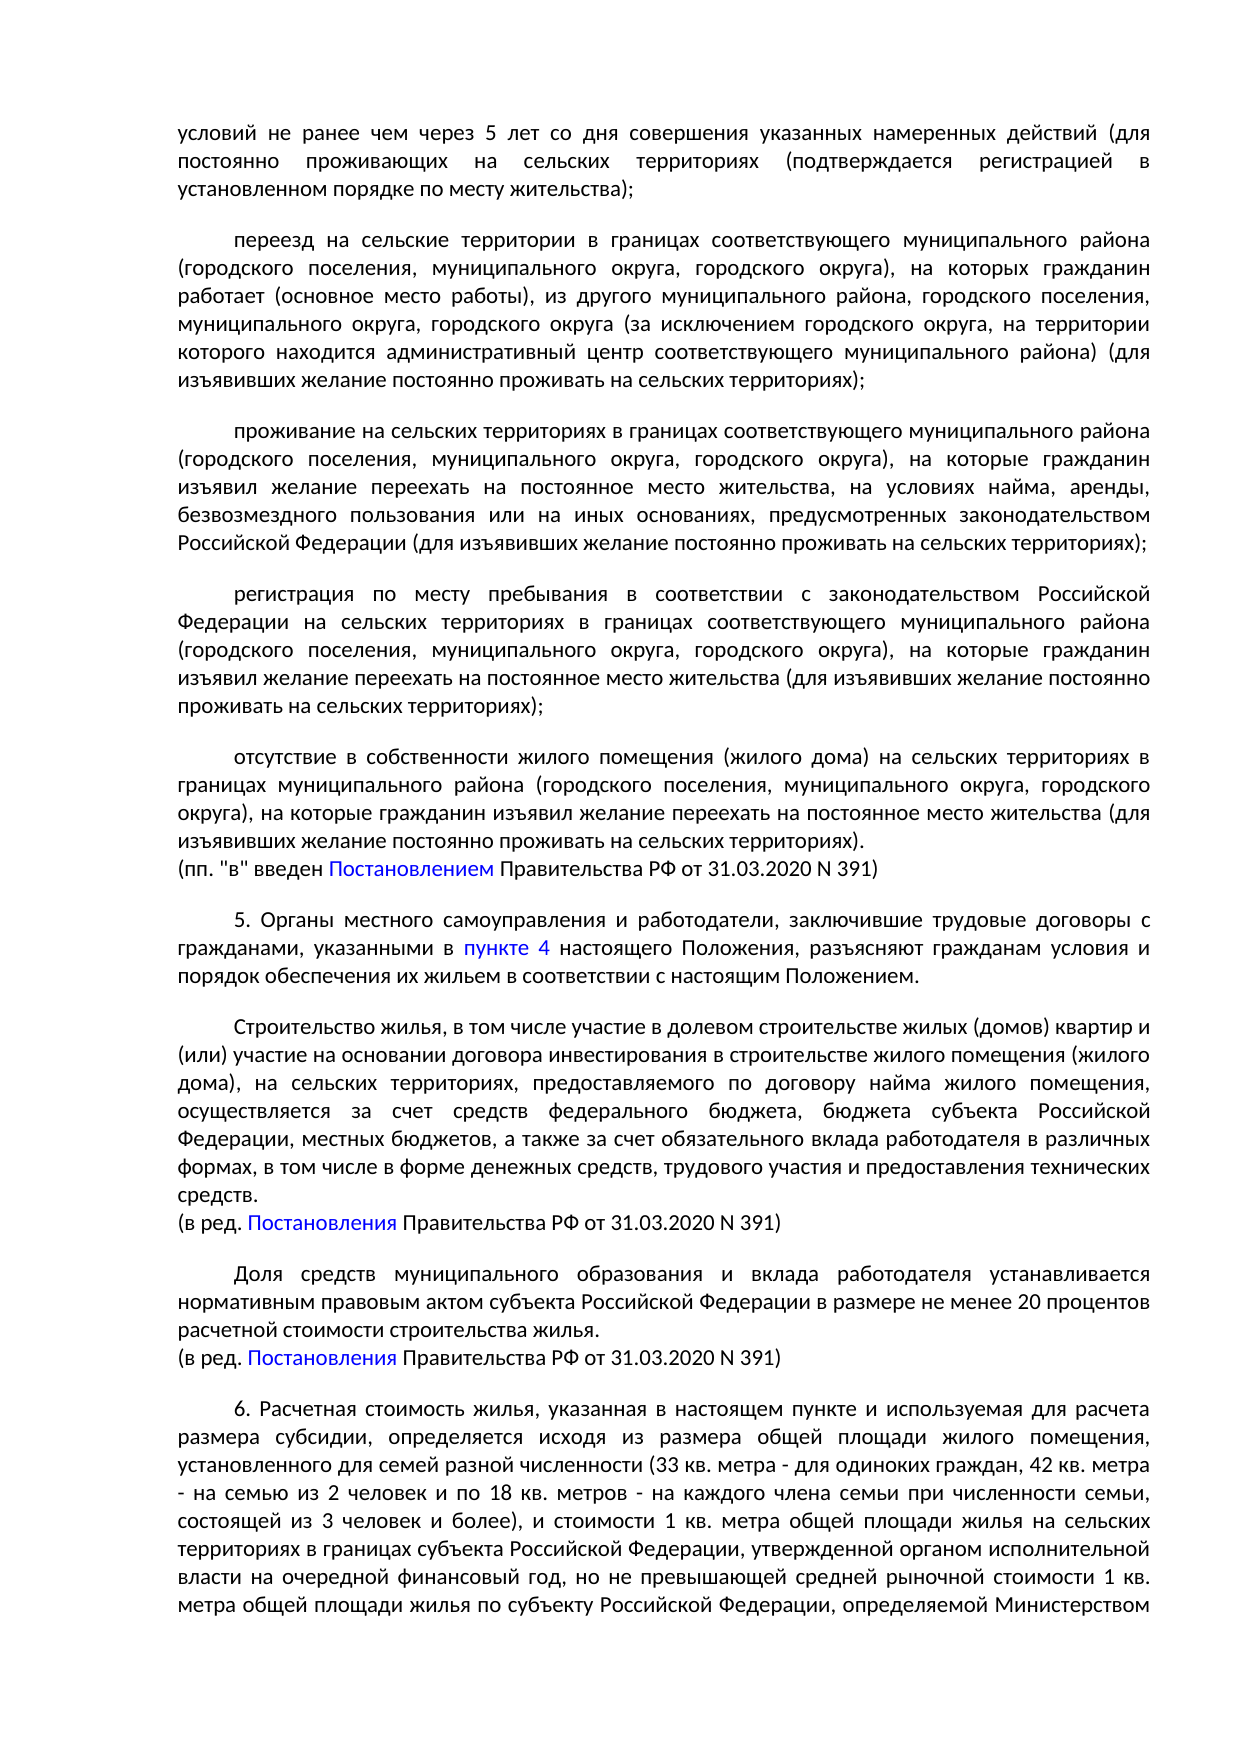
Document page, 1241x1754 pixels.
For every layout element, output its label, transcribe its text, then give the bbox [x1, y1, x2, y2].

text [177, 1394, 1152, 1618]
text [177, 118, 1152, 202]
text Доля средств муниципального образования и вклада работодателя устанавливается нормативным правовым актом субъекта Российской Федерации в размере не менее 20 процентов расчетной стоимости строительства жилья. [177, 1259, 1152, 1343]
text (пп. "в" введен Постановлением Правительства РФ от 31.03.2020 N 391) [177, 854, 1152, 882]
text регистрация по месту пребывания в соответствии с законодательством Российской Федерации на сельских территориях в границах соответствующего муниципального района (городского поселения, муниципального округа, городского округа), на которые гражданин изъявил желание переехать на постоянное место жительства (для изъявивших желание постоянно проживать на сельских территориях); [177, 579, 1152, 719]
text Строительство жилья, в том числе участие в долевом строительстве жилых (домов) квартир и (или) участие на основании договора инвестирования в строительстве жилого помещения (жилого дома), на сельских территориях, предоставляемого по договору найма жилого помещения, осуществляется за счет средств федерального бюджета, бюджета субъекта Российской Федерации, местных бюджетов, а также за счет обязательного вклада работодателя в различных формах, в том числе в форме денежных средств, трудового участия и предоставления технических средств. [177, 1012, 1152, 1208]
text (в ред. Постановления Правительства РФ от 31.03.2020 N 391) [177, 1208, 1152, 1236]
text отсутствие в собственности жилого помещения (жилого дома) на сельских территориях в границах муниципального района (городского поселения, муниципального округа, городского округа), на которые гражданин изъявил желание переехать на постоянное место жительства (для изъявивших желание постоянно проживать на сельских территориях). [177, 742, 1152, 854]
text переезд на сельские территории в границах соответствующего муниципального района (городского поселения, муниципального округа, городского округа), на которых гражданин работает (основное место работы), из другого муниципального района, городского поселения, муниципального округа, городского округа (за исключением городского округа, на территории которого находится административный центр соответствующего муниципального района) (для изъявивших желание постоянно проживать на сельских территориях); [177, 225, 1152, 393]
text (в ред. Постановления Правительства РФ от 31.03.2020 N 391) [177, 1343, 1152, 1371]
text проживание на сельских территориях в границах соответствующего муниципального района (городского поселения, муниципального округа, городского округа), на которые гражданин изъявил желание переехать на постоянное место жительства, на условиях найма, аренды, безвозмездного пользования или на иных основаниях, предусмотренных законодательством Российской Федерации (для изъявивших желание постоянно проживать на сельских территориях); [177, 416, 1152, 556]
text 5. Органы местного самоуправления и работодатели, заключившие трудовые договоры с гражданами, указанными в пункте 4 настоящего Положения, разъясняют гражданам условия и порядок обеспечения их жильем в соответствии с настоящим Положением. [177, 905, 1152, 989]
